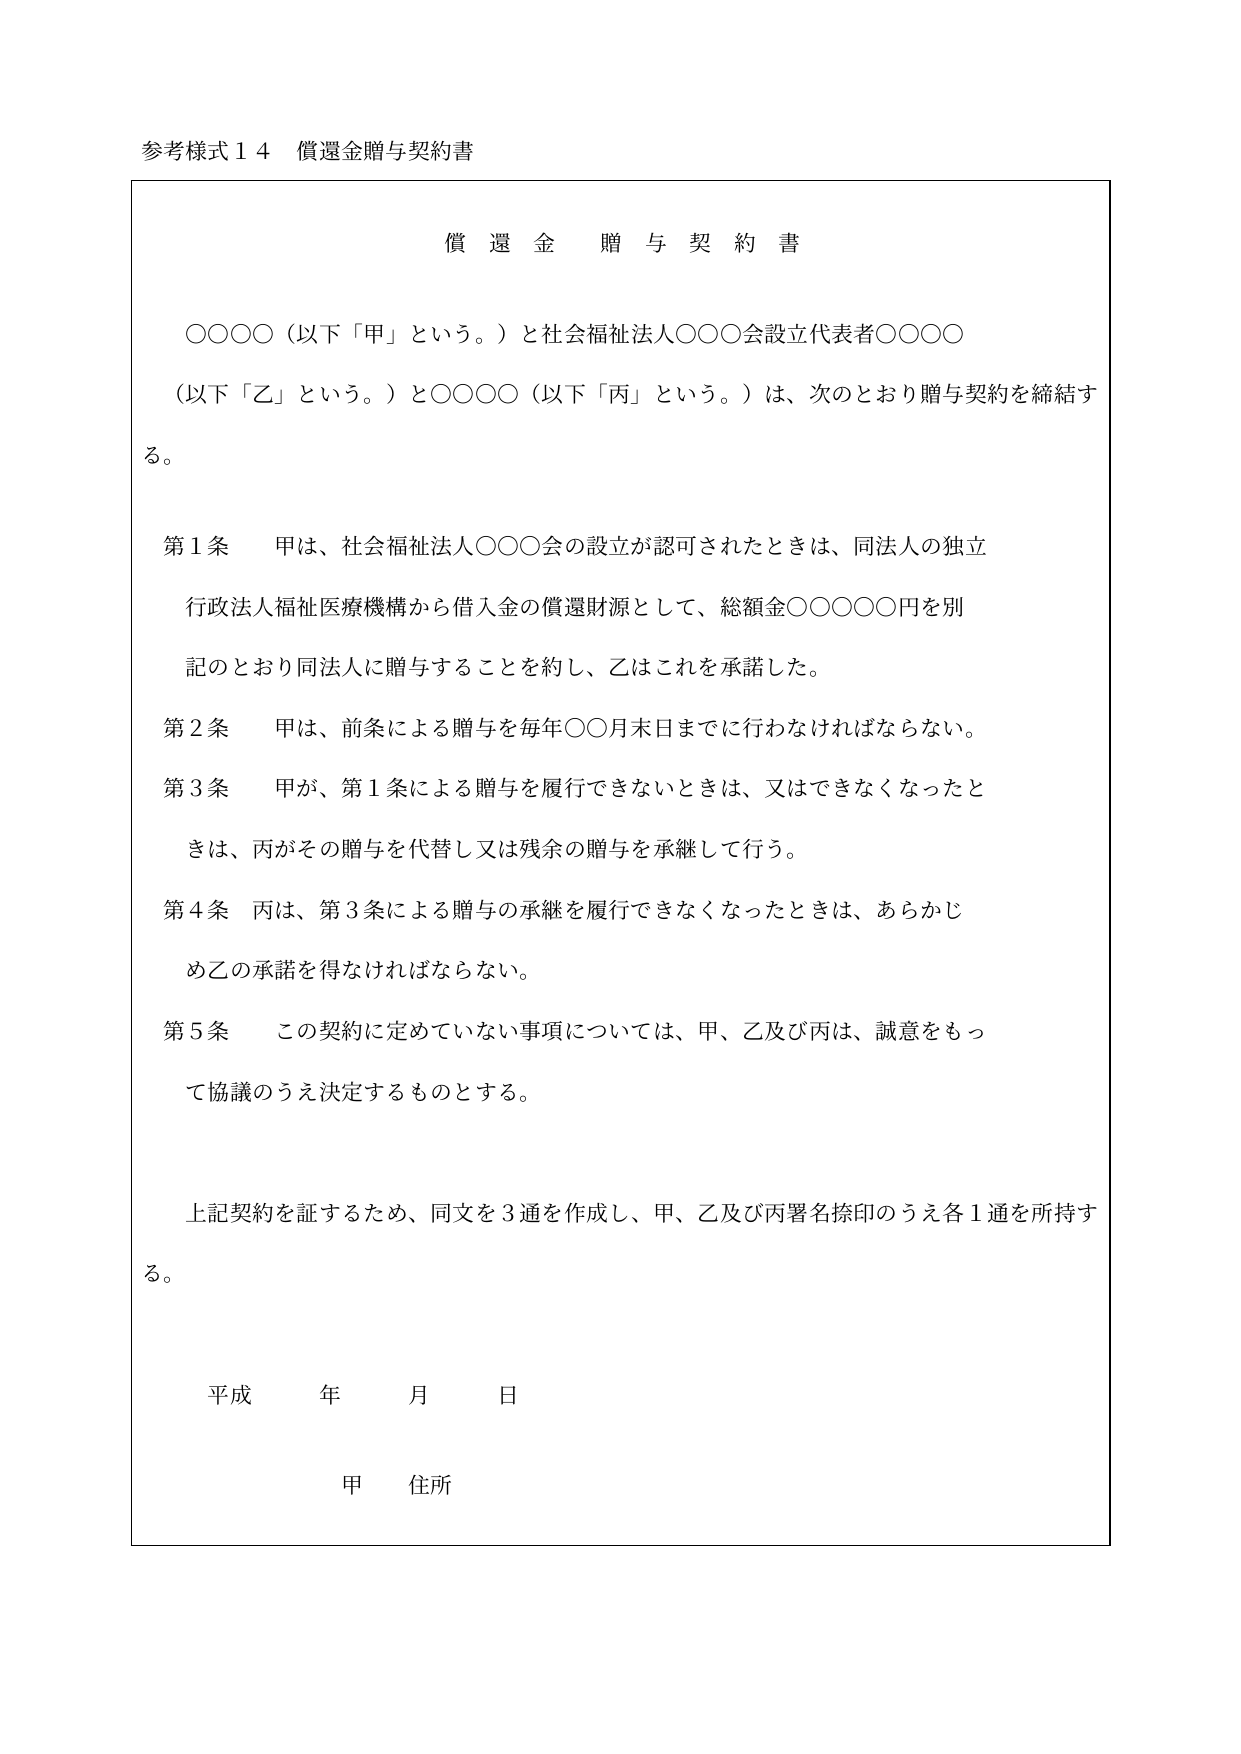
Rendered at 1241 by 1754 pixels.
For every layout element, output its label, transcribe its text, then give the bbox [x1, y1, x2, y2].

text 参考様式１４ 償還金贈与契約書 [118, 119, 1122, 180]
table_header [132, 181, 1109, 1545]
